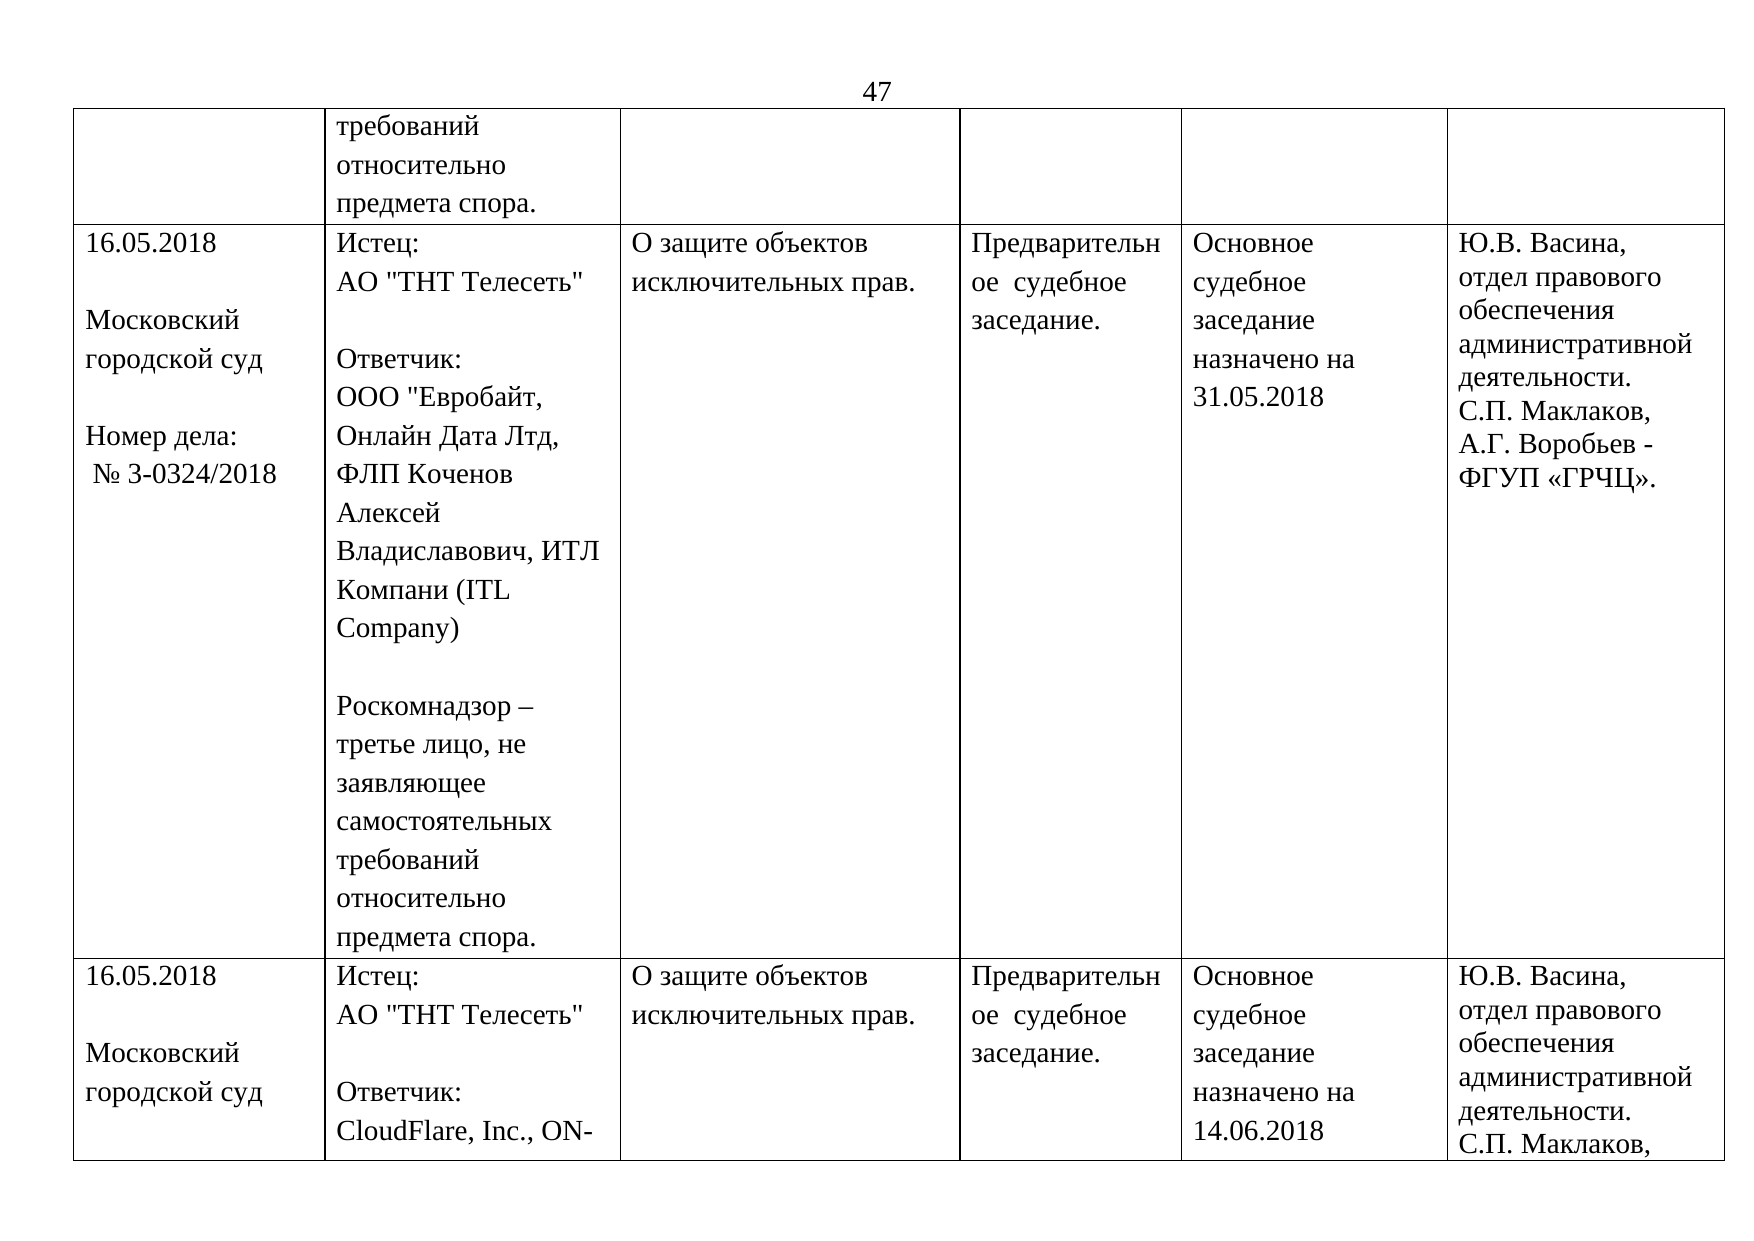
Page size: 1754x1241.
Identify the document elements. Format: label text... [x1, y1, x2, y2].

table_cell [1182, 109, 1447, 224]
table_cell Предварительное судебное заседание. [961, 225, 1181, 957]
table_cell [621, 959, 959, 1160]
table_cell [1448, 109, 1724, 224]
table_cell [621, 109, 959, 224]
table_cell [74, 959, 324, 1160]
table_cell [326, 109, 620, 224]
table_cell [1448, 959, 1724, 1160]
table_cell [74, 109, 324, 224]
table_cell Ю.В. Васина, отдел правового обеспечения административной деятельности. С.П. Маклаков, А.Г. Воробьев - ФГУП «ГРЧЦ». [1448, 225, 1724, 957]
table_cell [326, 959, 620, 1160]
table_cell О защите объектов исключительных прав. [621, 225, 959, 957]
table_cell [961, 109, 1181, 224]
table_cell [1182, 959, 1447, 1160]
table_cell Основное судебное заседание назначено на 31.05.2018 [1182, 225, 1447, 957]
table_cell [961, 959, 1181, 1160]
table_cell 16.05.2018 Московский городской суд Номер дела: № 3-0324/2018 [74, 225, 324, 957]
